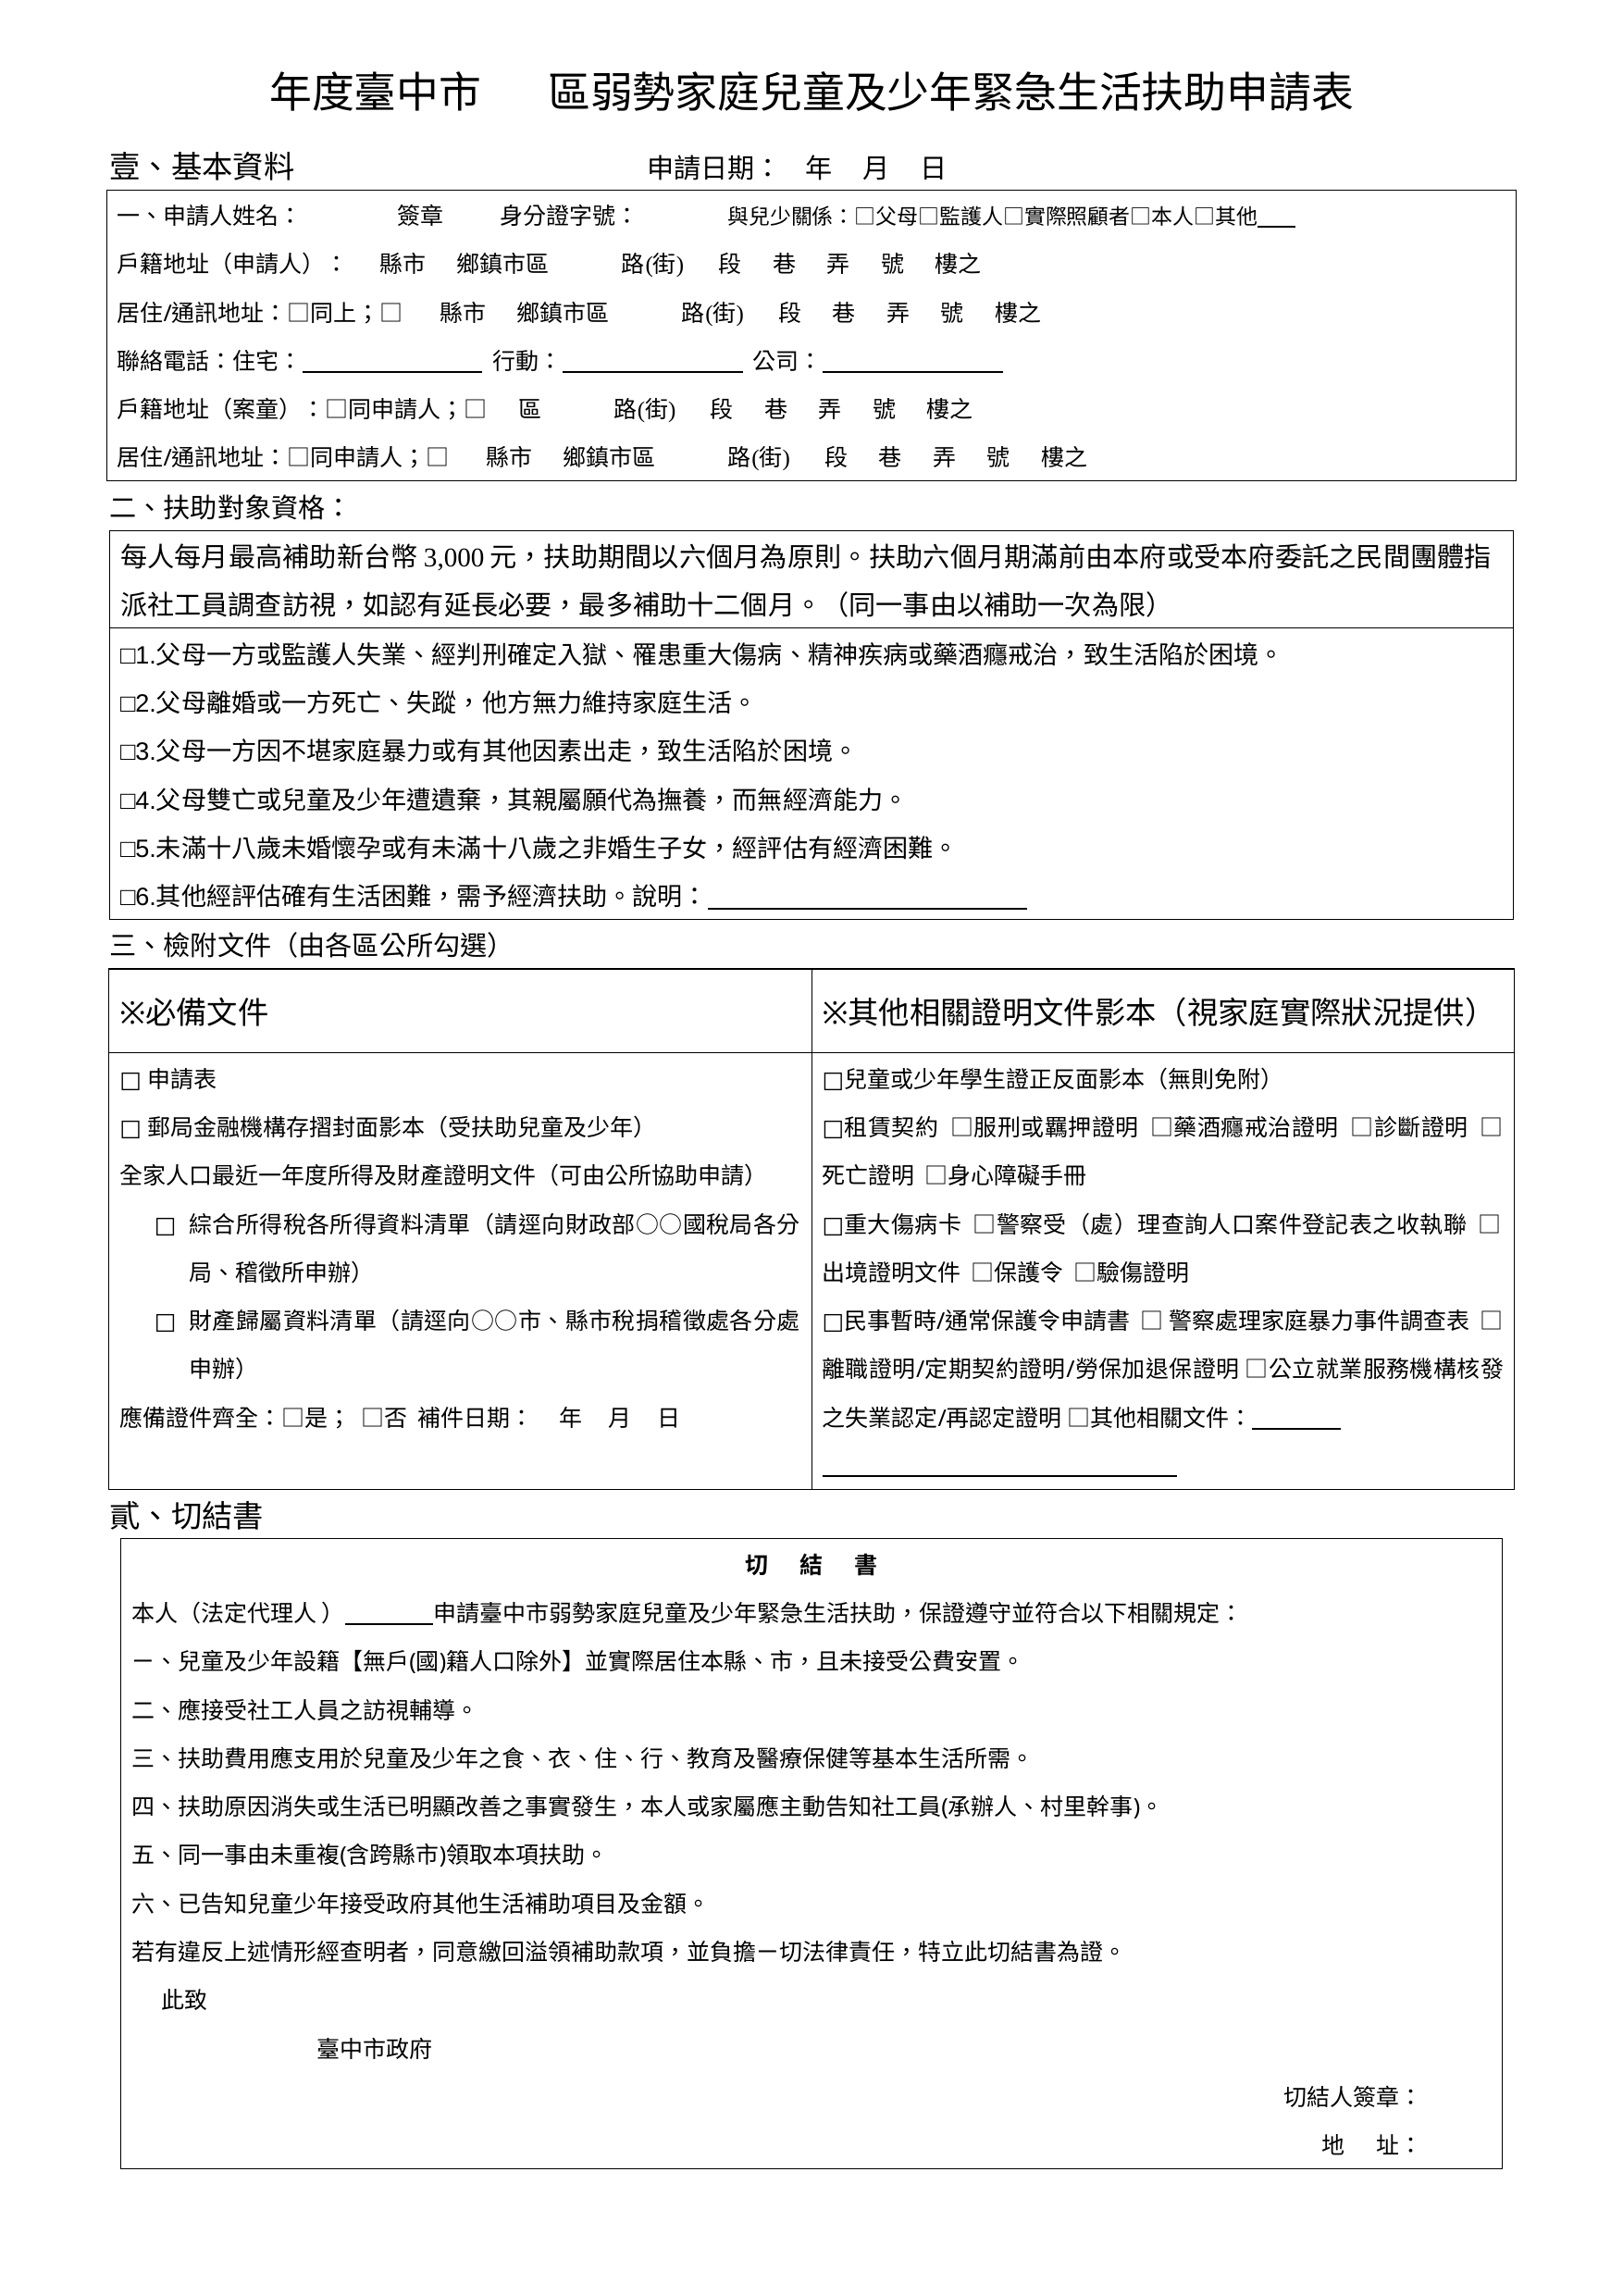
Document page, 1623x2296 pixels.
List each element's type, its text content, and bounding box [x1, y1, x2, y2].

text 二、扶助對象資格： [109, 481, 1503, 530]
table_cell □兒童或少年學生證正反面影本（無則免附） □租賃契約 □服刑或羈押證明 □藥酒癮戒治證明 □診斷證明 □死亡證明 □身心障礙手冊 □重大傷病卡 □警察受（處）理查詢人口案件登記表之收執聯 □出境證明文件 □保護令 □驗傷證明 □民事暫時/通常保護令申請書 □ 警察處理家庭暴力事件調查表 □ 離職證明/定期契約證明/勞保加退保證明 □公立就業服務機構核發之失業認定/再認定證明 □其他相關文件： [812, 1053, 1514, 1489]
table_header ※其他相關證明文件影本（視家庭實際狀況提供） [812, 970, 1514, 1052]
table_cell □ 申請表 □ 郵局金融機構存摺封面影本（受扶助兒童及少年） 全家人口最近一年度所得及財產證明文件（可由公所協助申請） 綜合所得稅各所得資料清單（請逕向財政部○○國稅局各分局、稽徵所申辦） 財產歸屬資料清單（請逕向○○市、縣市稅捐稽徵處各分處申辦） 應備證件齊全：□是； □否 補件日期： 年 月 日 [109, 1053, 812, 1489]
text 三、檢附文件（由各區公所勾選） [109, 920, 1514, 968]
table_header 每人每月最高補助新台幣3,000元，扶助期間以六個月為原則。扶助六個月期滿前由本府或受本府委託之民間團體指派社工員調查訪視，如認有延長必要，最多補助十二個月。（同一事由以補助一次為限） [110, 531, 1513, 627]
table_cell □1.父母一方或監護人失業、經判刑確定入獄、罹患重大傷病、精神疾病或藥酒癮戒治，致生活陷於困境。 □2.父母離婚或一方死亡、失蹤，他方無力維持家庭生活。 □3.父母一方因不堪家庭暴力或有其他因素出走，致生活陷於困境。 □4.父母雙亡或兒童及少年遭遺棄，其親屬願代為撫養，而無經濟能力。 □5.未滿十八歲未婚懷孕或有未滿十八歲之非婚生子女，經評估有經濟困難。 □6.其他經評估確有生活困難，需予經濟扶助。說明： [110, 628, 1513, 919]
text 壹、基本資料 申請日期： 年 月 日 [109, 141, 1472, 189]
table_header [121, 1539, 1502, 2168]
table_header ※必備文件 [109, 970, 812, 1052]
text 貳、切結書 [109, 1490, 1514, 1538]
table_header 一、申請人姓名： 簽章 身分證字號： 與兒少關係：□父母□監護人□實際照顧者□本人□其他 戶籍地址（申請人）： 縣市 鄉鎮市區 路(街) 段 巷 弄 號 樓之 居住/通訊地址：□同上；□ 縣市 鄉鎮市區 路(街) 段 巷 弄 號 樓之 聯絡電話：住宅： 行動： 公司： 戶籍地址（案童）：□同申請人；□ 區 路(街) 段 巷 弄 號 樓之 居住/通訊地址：□同申請人；□ 縣市 鄉鎮市區 路(街) 段 巷 弄 號 樓之 [107, 191, 1516, 480]
